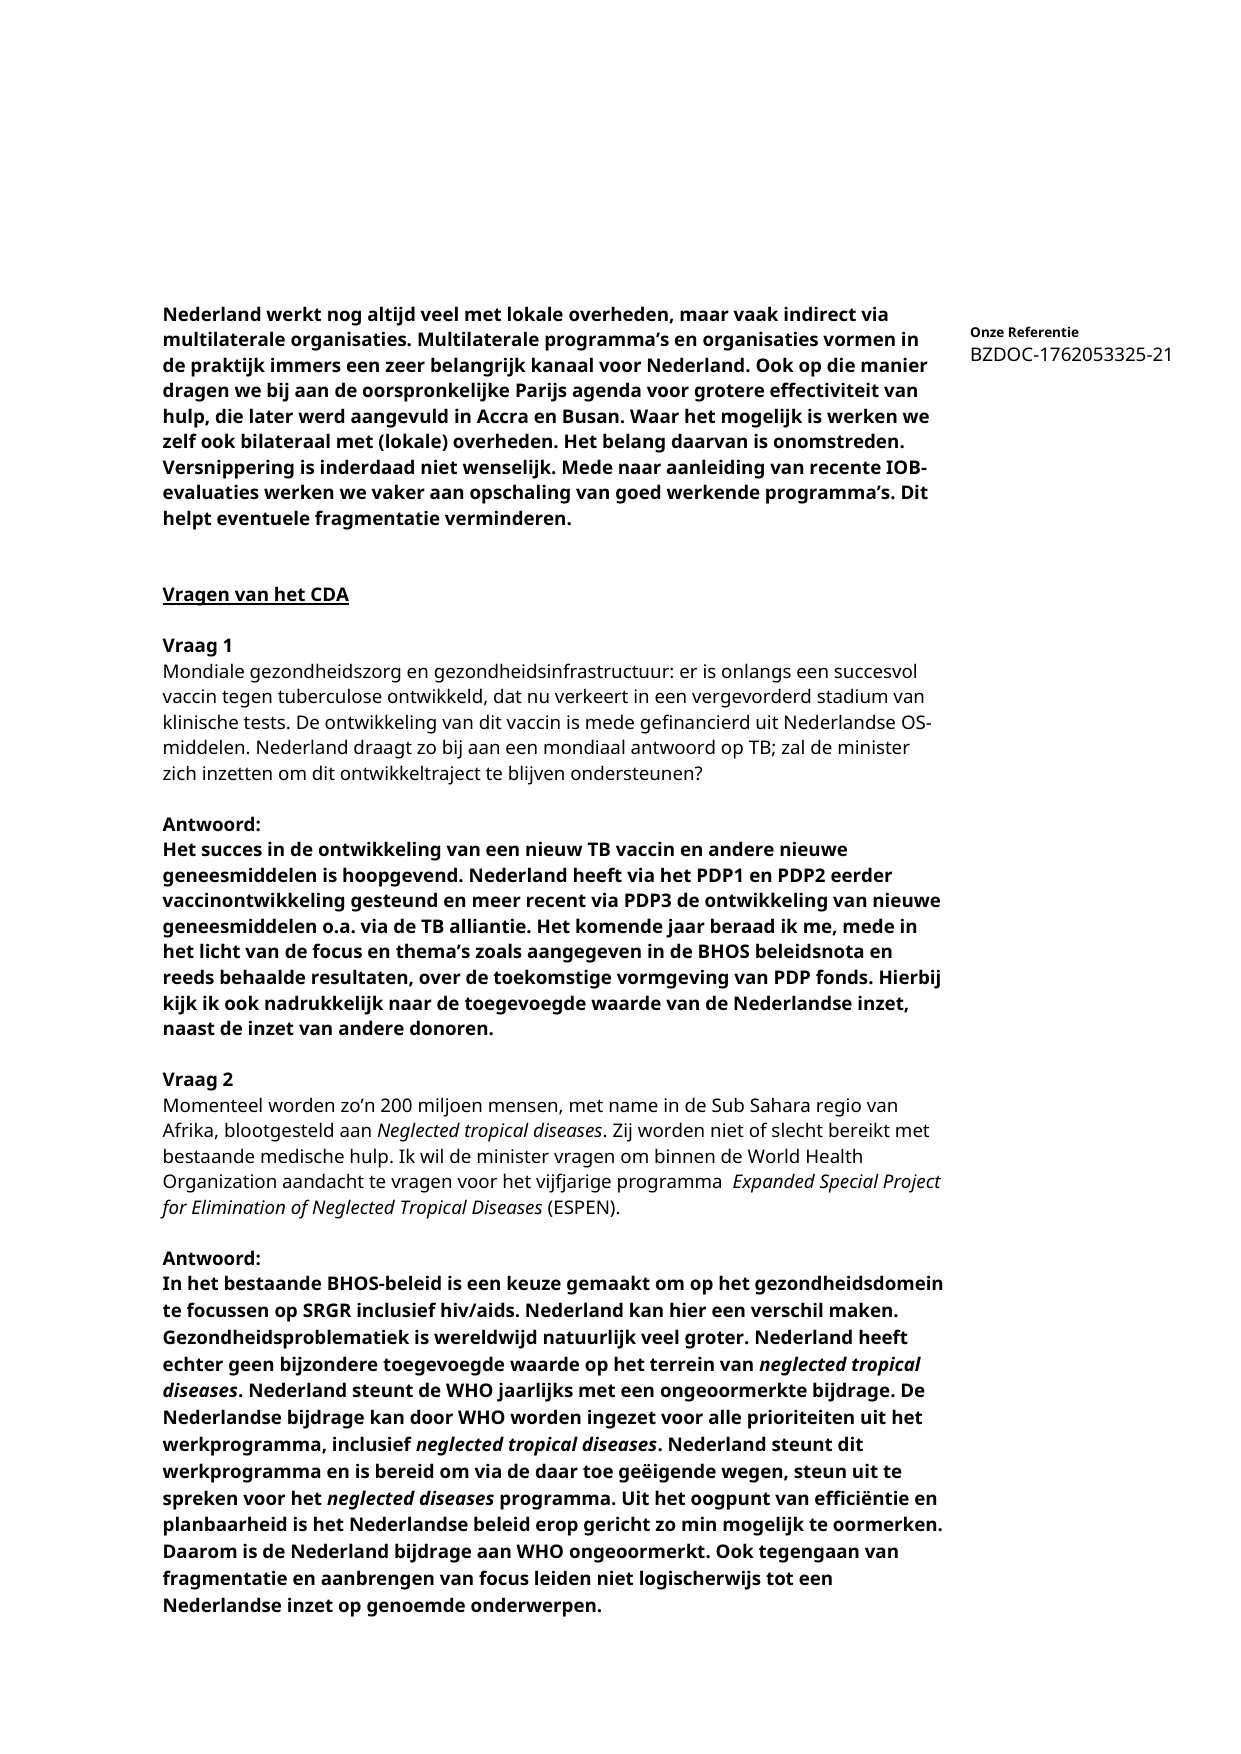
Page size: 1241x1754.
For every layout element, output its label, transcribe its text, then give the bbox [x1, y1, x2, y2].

text Vragen van het CDA [162, 582, 947, 607]
text Het succes in de ontwikkeling van een nieuw TB vaccin en andere nieuwe geneesmiddelen is hoopgevend. Nederland heeft via het PDP1 en PDP2 eerder vaccinontwikkeling gesteund en meer recent via PDP3 de ontwikkeling van nieuwe geneesmiddelen o.a. via de TB alliantie. Het komende jaar beraad ik me, mede in het licht van de focus en thema’s zoals aangegeven in de BHOS beleidsnota en reeds behaalde resultaten, over de toekomstige vormgeving van PDP fonds. Hierbij kijk ik ook nadrukkelijk naar de toegevoegde waarde van de Nederlandse inzet, naast de inzet van andere donoren. [162, 837, 947, 1041]
text Nederland werkt nog altijd veel met lokale overheden, maar vaak indirect via multilaterale organisaties. Multilaterale programma’s en organisaties vormen in de praktijk immers een zeer belangrijk kanaal voor Nederland. Ook op die manier dragen we bij aan de oorspronkelijke Parijs agenda voor grotere effectiviteit van hulp, die later werd aangevuld in Accra en Busan. Waar het mogelijk is werken we zelf ook bilateraal met (lokale) overheden. Het belang daarvan is onomstreden. Versnippering is inderdaad niet wenselijk. Mede naar aanleiding van recente IOB-evaluaties werken we vaker aan opschaling van goed werkende programma’s. Dit helpt eventuele fragmentatie verminderen. [162, 301, 947, 531]
text Antwoord: [162, 811, 947, 837]
text Vraag 1 [162, 633, 947, 658]
text Momenteel worden zo’n 200 miljoen mensen, met name in de Sub Sahara regio van Afrika, blootgesteld aan Neglected tropical diseases. Zij worden niet of slecht bereikt met bestaande medische hulp. Ik wil de minister vragen om binnen de World Health Organization aandacht te vragen voor het vijfjarige programma Expanded Special Project for Elimination of Neglected Tropical Diseases (ESPEN). [162, 1092, 947, 1219]
text Mondiale gezondheidszorg en gezondheidsinfrastructuur: er is onlangs een succesvol vaccin tegen tuberculose ontwikkeld, dat nu verkeert in een vergevorderd stadium van klinische tests. De ontwikkeling van dit vaccin is mede gefinancierd uit Nederlandse OS-middelen. Nederland draagt zo bij aan een mondiaal antwoord op TB; zal de minister zich inzetten om dit ontwikkeltraject te blijven ondersteunen? [162, 658, 947, 786]
text Antwoord: [162, 1245, 947, 1271]
text Vraag 2 [162, 1066, 947, 1092]
text In het bestaande BHOS-beleid is een keuze gemaakt om op het gezondheidsdomein te focussen op SRGR inclusief hiv/aids. Nederland kan hier een verschil maken. Gezondheidsproblematiek is wereldwijd natuurlijk veel groter. Nederland heeft echter geen bijzondere toegevoegde waarde op het terrein van neglected tropical diseases. Nederland steunt de WHO jaarlijks met een ongeoormerkte bijdrage. De Nederlandse bijdrage kan door WHO worden ingezet voor alle prioriteiten uit het werkprogramma, inclusief neglected tropical diseases. Nederland steunt dit werkprogramma en is bereid om via de daar toe geëigende wegen, steun uit te spreken voor het neglected diseases programma. Uit het oogpunt van efficiëntie en planbaarheid is het Nederlandse beleid erop gericht zo min mogelijk te oormerken. Daarom is de Nederland bijdrage aan WHO ongeoormerkt. Ook tegengaan van fragmentatie en aanbrengen van focus leiden niet logischerwijs tot een Nederlandse inzet op genoemde onderwerpen. [162, 1271, 947, 1617]
